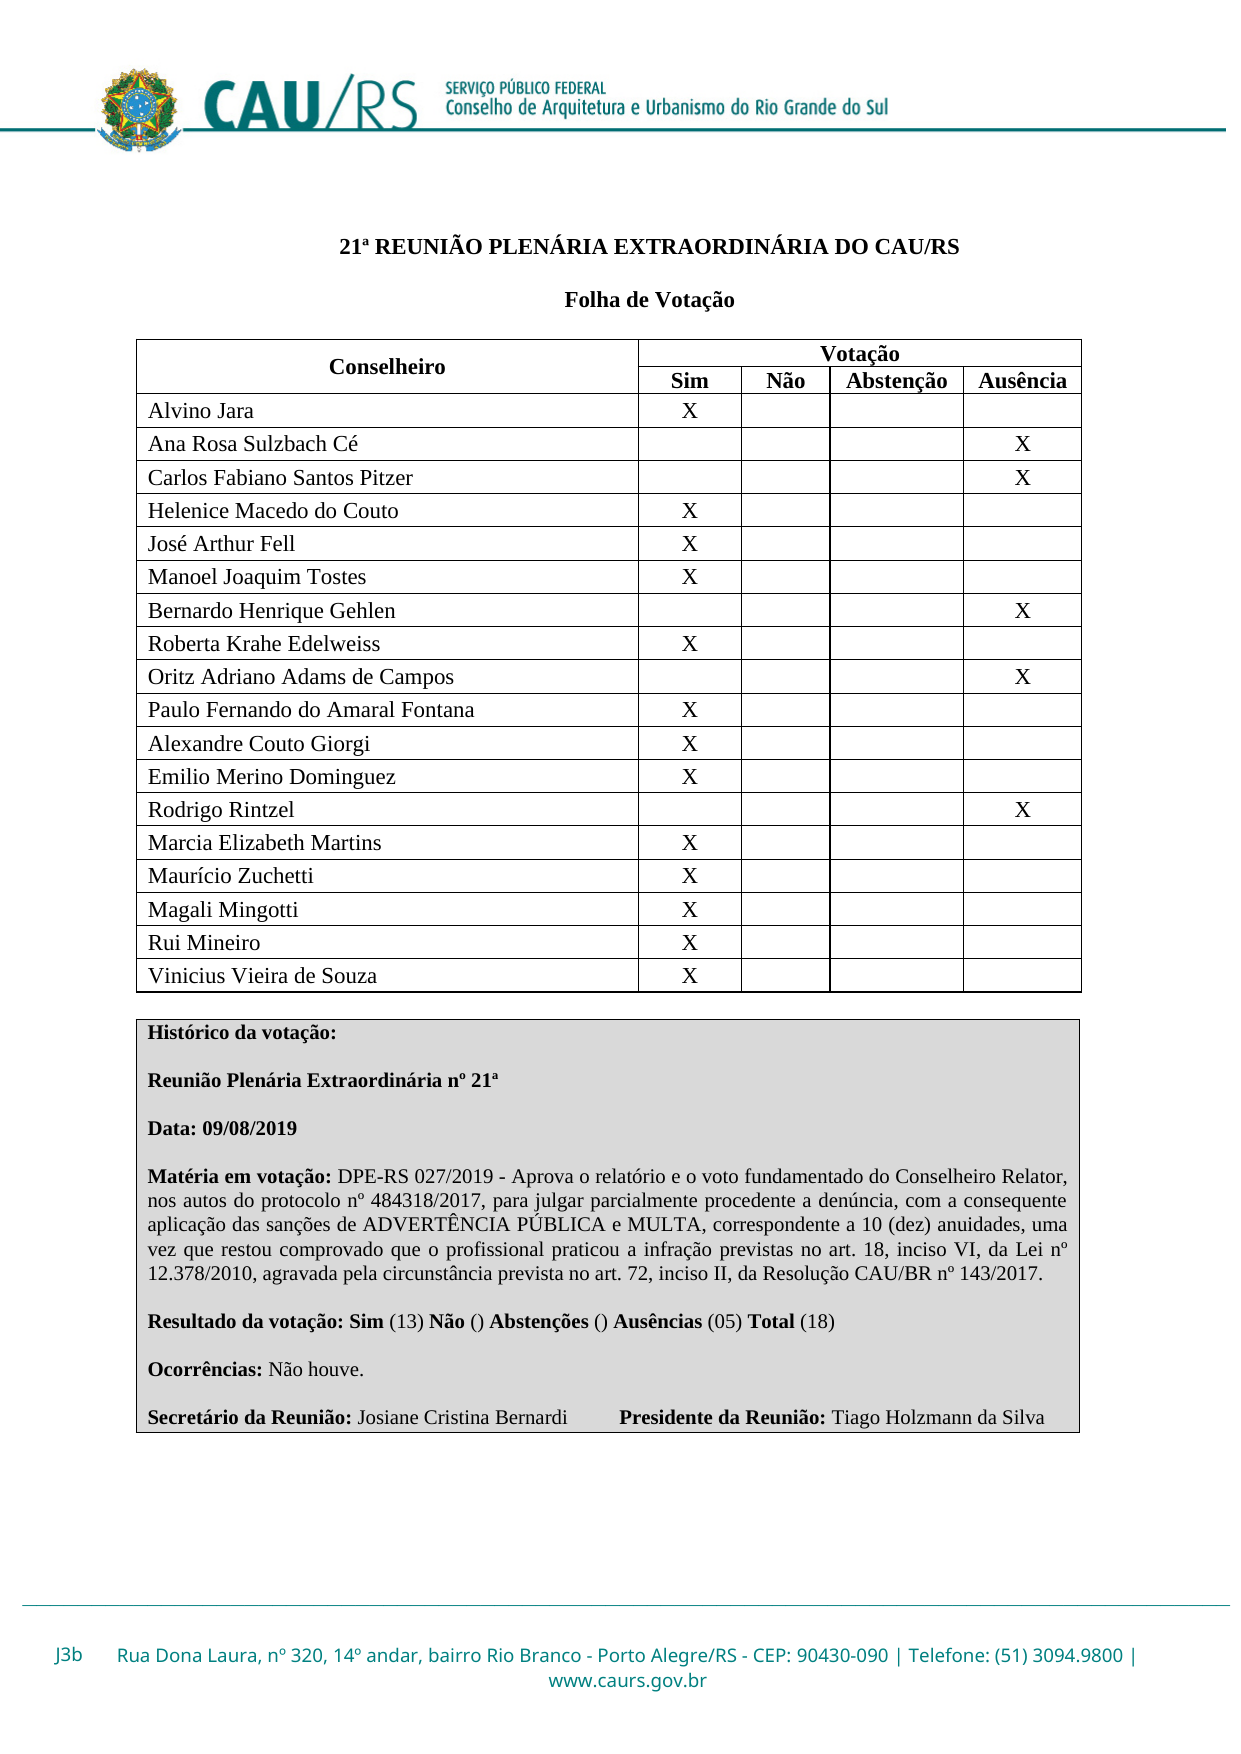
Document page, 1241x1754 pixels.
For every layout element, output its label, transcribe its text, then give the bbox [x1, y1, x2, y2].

table_cell Oritz Adriano Adams de Campos [137, 660, 638, 692]
table_cell [964, 893, 1081, 925]
table_cell Marcia Elizabeth Martins [137, 826, 638, 858]
table_cell X [964, 660, 1081, 692]
table_cell [742, 959, 829, 991]
table_cell [639, 793, 741, 825]
table_cell [742, 793, 829, 825]
table_cell [964, 926, 1081, 958]
table_cell Maurício Zuchetti [137, 860, 638, 892]
table_cell [742, 760, 829, 792]
table_cell [964, 826, 1081, 858]
table_cell [831, 594, 963, 626]
table_cell Bernardo Henrique Gehlen [137, 594, 638, 626]
table_cell [742, 494, 829, 526]
table_cell [742, 694, 829, 726]
table_cell [964, 694, 1081, 726]
table_cell [831, 826, 963, 858]
table_header Votação [639, 340, 1081, 366]
table_cell Emilio Merino Dominguez [137, 760, 638, 792]
table_cell [831, 527, 963, 559]
table_cell [831, 494, 963, 526]
table_cell X [639, 627, 741, 659]
table_cell Secretário da Reunião: Josiane Cristina Bernardi [137, 1405, 608, 1432]
table_cell [831, 428, 963, 460]
table_header Conselheiro [137, 340, 638, 393]
table_cell Magali Mingotti [137, 893, 638, 925]
table_cell [964, 394, 1081, 427]
table_cell [831, 860, 963, 892]
table_cell [831, 561, 963, 593]
picture [0, 2, 1226, 163]
table_header Histórico da votação: [137, 1020, 1079, 1068]
table_cell Ausência [964, 367, 1081, 393]
text 21ª REUNIÃO PLENÁRIA EXTRAORDINÁRIA DO CAU/RS [148, 233, 1152, 259]
table_cell X [639, 561, 741, 593]
table_cell X [639, 926, 741, 958]
table_cell X [639, 860, 741, 892]
table_cell [742, 826, 829, 858]
table_cell [742, 860, 829, 892]
table_cell [831, 660, 963, 692]
table_cell [964, 494, 1081, 526]
table_cell X [639, 826, 741, 858]
table_cell X [639, 394, 741, 427]
table_cell X [964, 793, 1081, 825]
table_cell [742, 926, 829, 958]
table_cell X [639, 893, 741, 925]
table_cell [964, 527, 1081, 559]
table_cell Manoel Joaquim Tostes [137, 561, 638, 593]
table_cell [964, 760, 1081, 792]
table_cell José Arthur Fell [137, 527, 638, 559]
table_cell [964, 727, 1081, 759]
table_cell Rui Mineiro [137, 926, 638, 958]
table_cell [742, 893, 829, 925]
table_cell [964, 561, 1081, 593]
table_cell Presidente da Reunião: Tiago Holzmann da Silva [608, 1405, 1079, 1432]
table_cell [742, 727, 829, 759]
table_cell [831, 760, 963, 792]
text Folha de Votação [148, 286, 1152, 312]
table_cell [831, 926, 963, 958]
table_cell X [964, 428, 1081, 460]
table_cell X [639, 494, 741, 526]
table_cell X [639, 959, 741, 991]
table_cell Data: 09/08/2019 Matéria em votação: DPE-RS 027/2019 - Aprova o relatório e o voto fundamentado do Conselheiro Relator, nos autos do protocolo nº 484318/2017, para julgar parcialmente procedente a denúncia, com a consequente aplicação das sanções de ADVERTÊNCIA PÚBLICA e MULTA, correspondente a 10 (dez) anuidades, uma vez que restou comprovado que o profissional praticou a infração previstas no art. 18, inciso VI, da Lei nº 12.378/2010, agravada pela circunstância prevista no art. 72, inciso II, da Resolução CAU/BR nº 143/2017. [137, 1116, 1079, 1309]
table_cell [639, 594, 741, 626]
table_cell Paulo Fernando do Amaral Fontana [137, 694, 638, 726]
table_cell Ocorrências: Não houve. [137, 1357, 1079, 1405]
table_cell [639, 461, 741, 493]
table_cell [831, 727, 963, 759]
table_cell Ana Rosa Sulzbach Cé [137, 428, 638, 460]
table_cell Alexandre Couto Giorgi [137, 727, 638, 759]
table_cell [964, 959, 1081, 991]
table_cell [831, 394, 963, 427]
table_cell [742, 594, 829, 626]
table_cell Reunião Plenária Extraordinária nº 21ª [137, 1068, 1079, 1116]
table_cell X [639, 727, 741, 759]
table_cell X [964, 461, 1081, 493]
table_cell [742, 561, 829, 593]
table_cell X [639, 527, 741, 559]
table_cell Alvino Jara [137, 394, 638, 427]
table_cell [831, 461, 963, 493]
table_cell [831, 793, 963, 825]
table_cell [831, 959, 963, 991]
table_cell Sim [639, 367, 741, 393]
table_cell Abstenção [831, 367, 963, 393]
table_cell X [639, 760, 741, 792]
table_cell [742, 461, 829, 493]
table_cell Carlos Fabiano Santos Pitzer [137, 461, 638, 493]
table_cell [964, 860, 1081, 892]
table_cell [831, 893, 963, 925]
table_cell X [964, 594, 1081, 626]
table_cell [831, 694, 963, 726]
table_cell X [639, 694, 741, 726]
table_cell [964, 627, 1081, 659]
table_cell Helenice Macedo do Couto [137, 494, 638, 526]
table_cell Roberta Krahe Edelweiss [137, 627, 638, 659]
table_cell [742, 660, 829, 692]
table_cell [639, 428, 741, 460]
table_cell [742, 394, 829, 427]
table_cell Não [742, 367, 829, 393]
table_cell [742, 527, 829, 559]
table_cell Resultado da votação: Sim (13) Não () Abstenções () Ausências (05) Total (18) [137, 1309, 1079, 1357]
table_cell [742, 627, 829, 659]
table_cell [639, 660, 741, 692]
table_cell [831, 627, 963, 659]
table_cell [742, 428, 829, 460]
table_cell Rodrigo Rintzel [137, 793, 638, 825]
table_cell Vinicius Vieira de Souza [137, 959, 638, 991]
